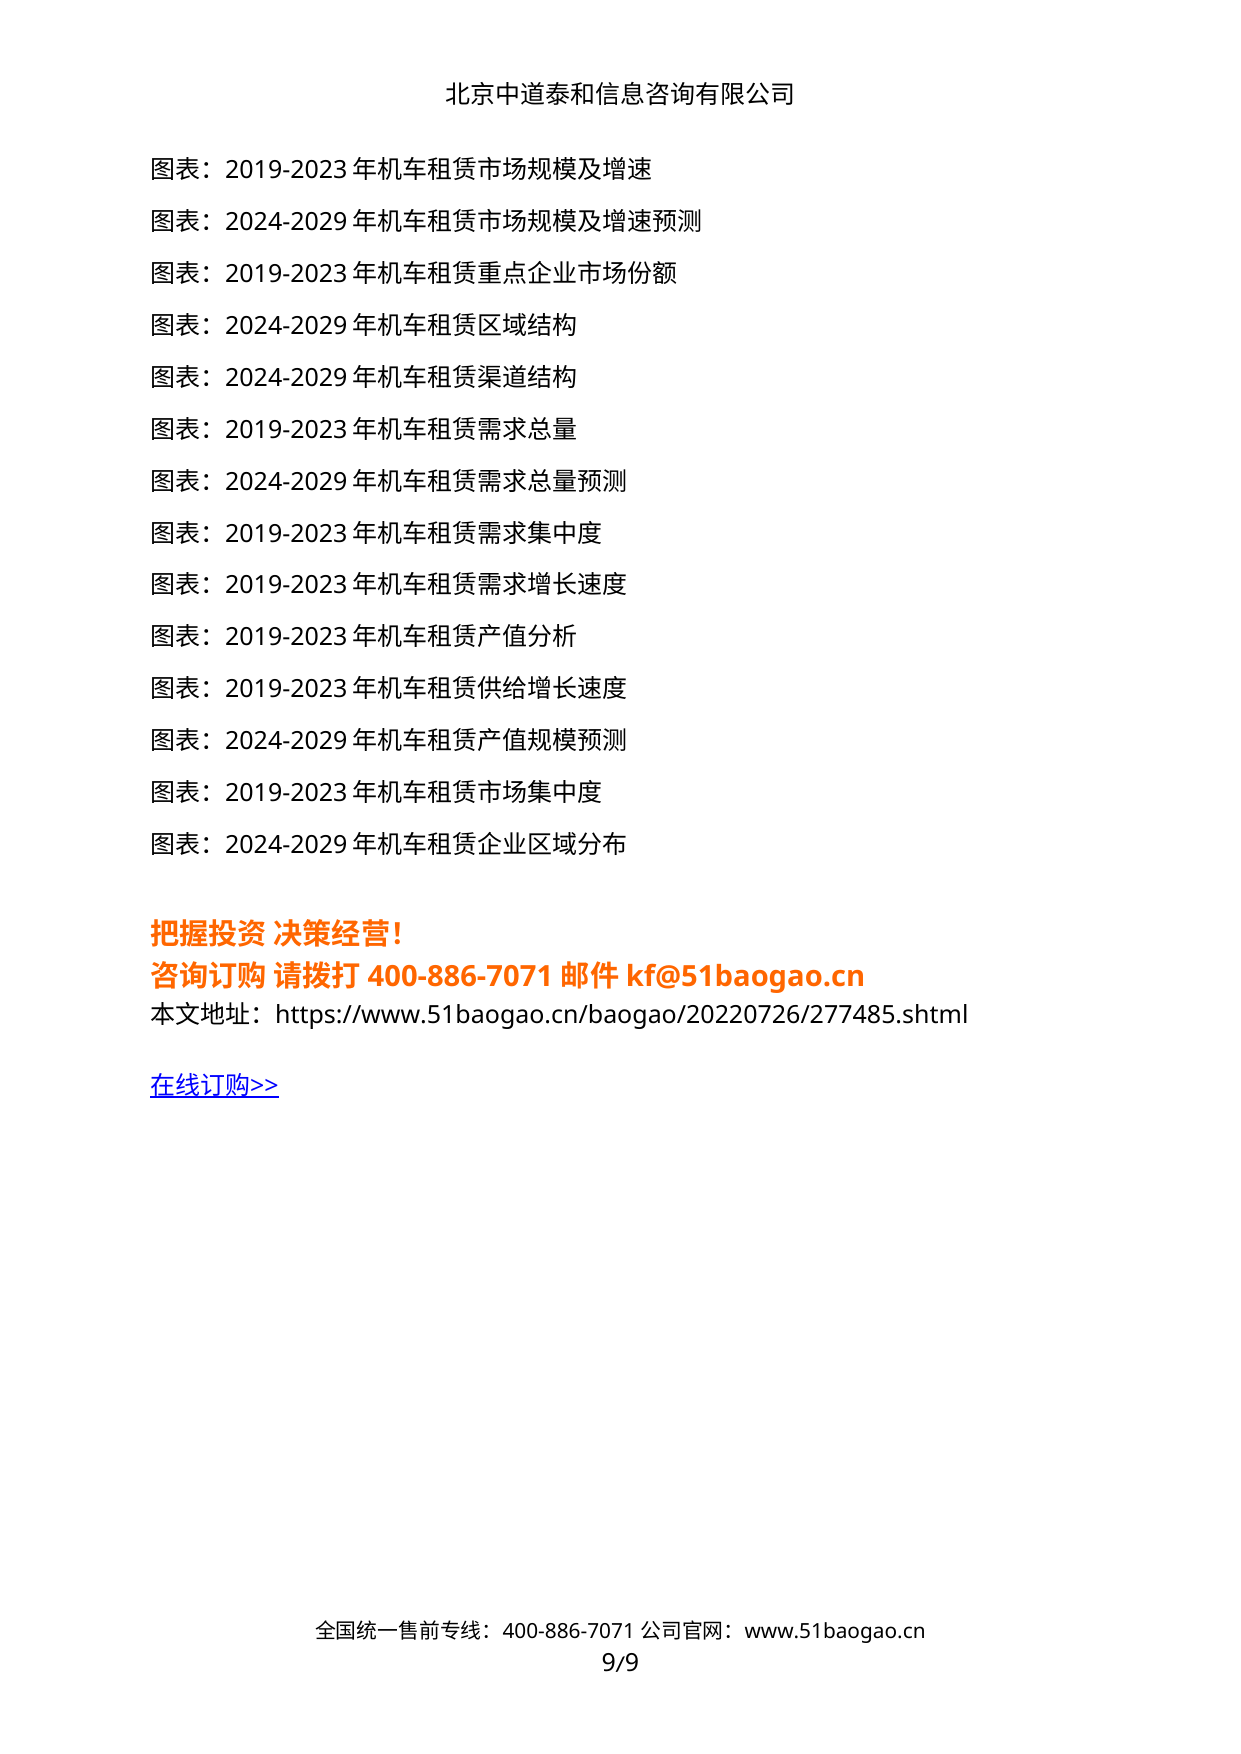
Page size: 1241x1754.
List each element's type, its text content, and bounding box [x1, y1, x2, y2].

text 在线订购>> [150, 1031, 1090, 1102]
text 图表：2024-2029年机车租赁需求总量预测 [150, 461, 1090, 497]
text 图表：2019-2023年机车租赁重点企业市场份额 [150, 254, 1090, 290]
text 图表：2019-2023年机车租赁需求集中度 [150, 513, 1090, 549]
text 图表：2024-2029年机车租赁市场规模及增速预测 [150, 202, 1090, 238]
text 图表：2019-2023年机车租赁市场规模及增速 [150, 150, 1090, 186]
text 把握投资 决策经营！咨询订购 请拨打 400-886-7071 邮件 kf@51baogao.cn本文地址：https://www.51baogao.cn/baogao/20220726/277485.shtml [150, 876, 1090, 1031]
text 图表：2019-2023年机车租赁市场集中度 [150, 772, 1090, 809]
text 图表：2019-2023年机车租赁供给增长速度 [150, 669, 1090, 705]
text 图表：2019-2023年机车租赁需求增长速度 [150, 565, 1090, 601]
text 图表：2024-2029年机车租赁区域结构 [150, 306, 1090, 342]
text 图表：2019-2023年机车租赁产值分析 [150, 617, 1090, 653]
text 图表：2024-2029年机车租赁企业区域分布 [150, 824, 1090, 861]
text 图表：2024-2029年机车租赁产值规模预测 [150, 721, 1090, 757]
text 图表：2019-2023年机车租赁需求总量 [150, 409, 1090, 446]
text 图表：2024-2029年机车租赁渠道结构 [150, 357, 1090, 394]
